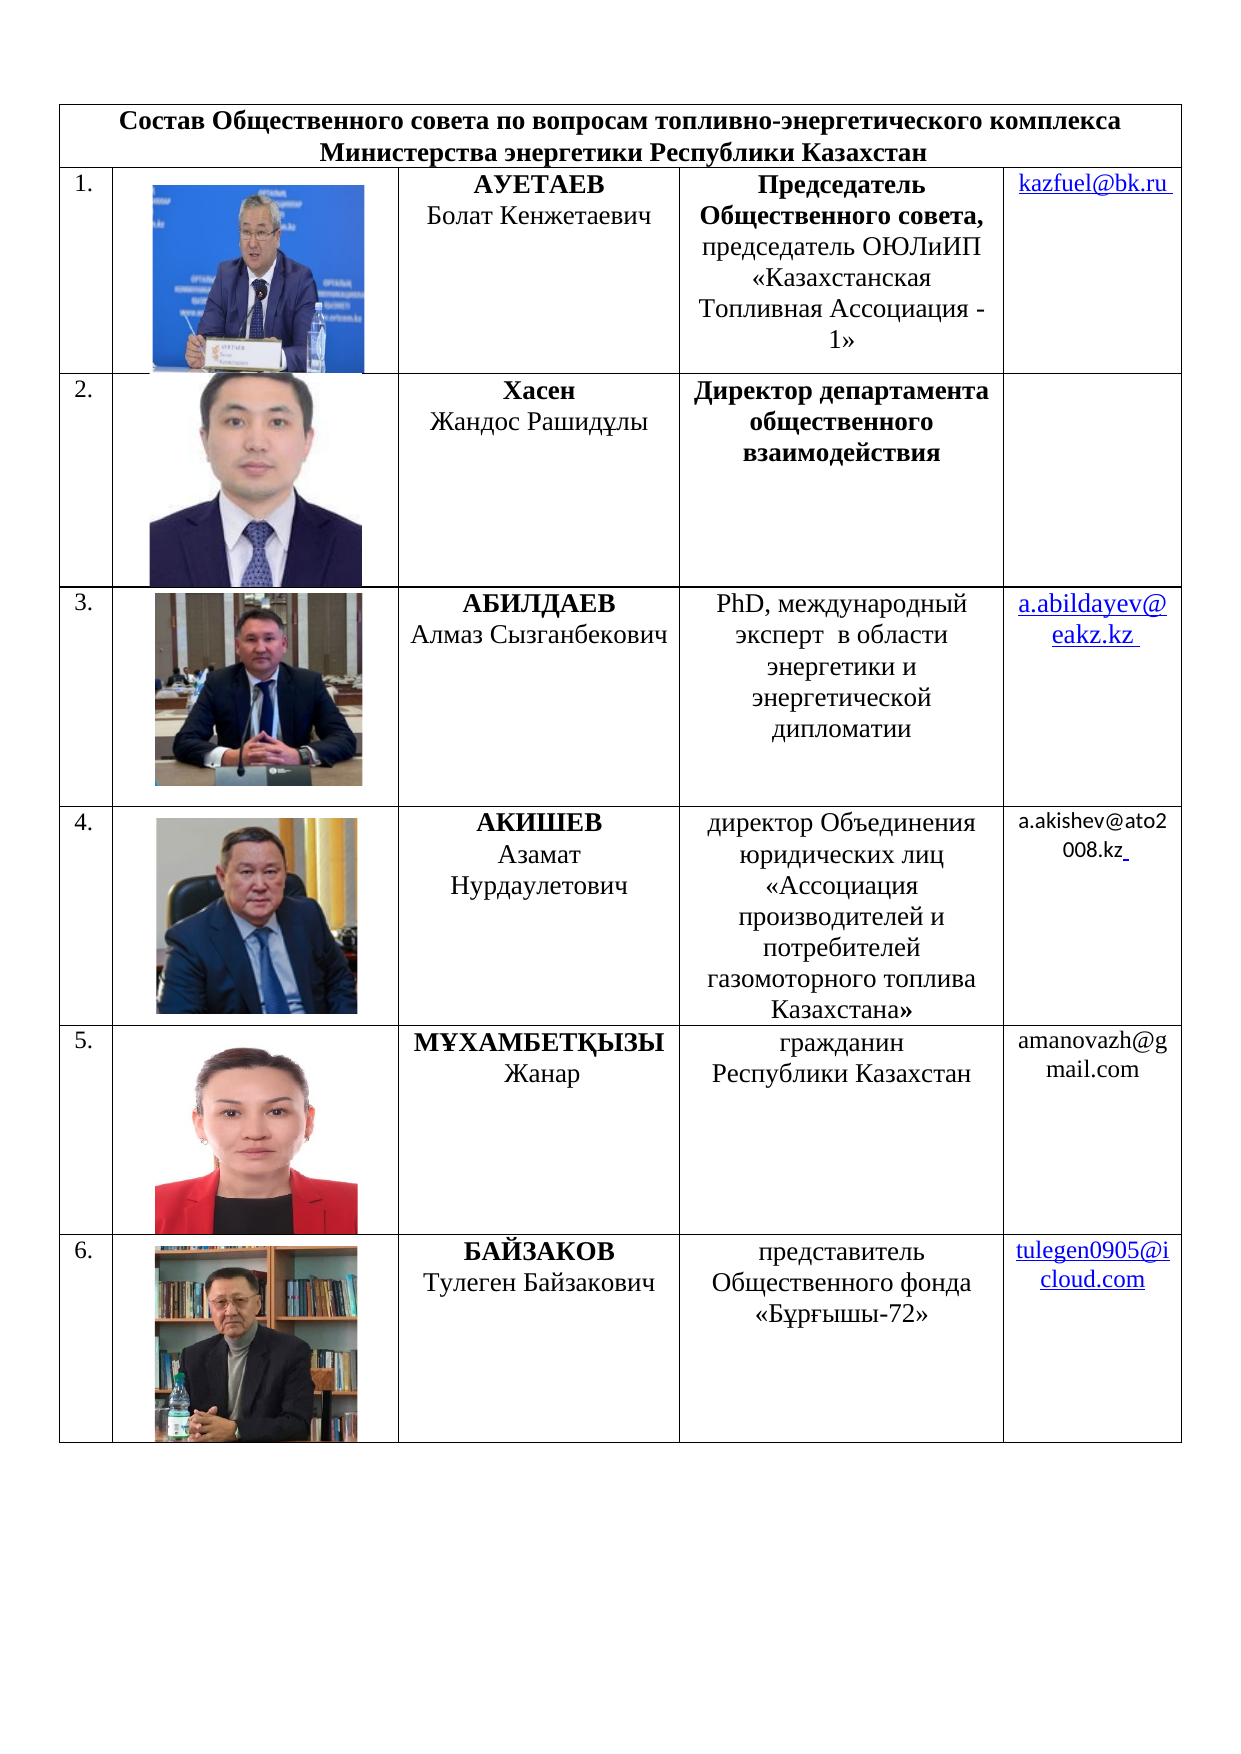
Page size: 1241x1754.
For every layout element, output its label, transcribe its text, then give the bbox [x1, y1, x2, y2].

table_cell Директор департамента общественного взаимодействия [680, 374, 1003, 586]
picture [154, 1246, 358, 1442]
picture [155, 1038, 358, 1234]
table_cell [113, 807, 398, 1024]
table_cell [60, 1026, 112, 1234]
table_cell a.abildayev@eakz.kz [1004, 588, 1181, 806]
table_cell [113, 1235, 398, 1442]
table_cell Председатель Общественного совета, председатель ОЮЛиИП «Казахстанская Топливная Ассоциация -1» [680, 168, 1003, 373]
table_cell tulegen0905@icloud.com [1004, 1235, 1181, 1442]
table_cell [113, 374, 149, 586]
table_cell представитель Общественного фонда «Бұрғышы-72» [680, 1235, 1003, 1442]
table_cell [113, 588, 398, 806]
picture [156, 818, 358, 1014]
table_cell МҰХАМБЕТҚЫЗЫ Жанар [399, 1026, 679, 1234]
table_cell АКИШЕВ Азамат Нурдаулетович [399, 807, 679, 1024]
table_cell [60, 1235, 112, 1442]
table_cell [113, 168, 398, 373]
table_cell [60, 168, 112, 373]
table_header Состав Общественного совета по вопросам топливно-энергетического комплекса Министерства энергетики Республики Казахстан [60, 105, 1181, 167]
table_cell АБИЛДАЕВ Алмаз Сызганбекович [399, 588, 679, 806]
table_cell директор Объединения юридических лиц «Ассоциация производителей и потребителей газомоторного топлива Казахстана» [680, 807, 1003, 1024]
table_cell БАЙЗАКОВ Тулеген Байзакович [399, 1235, 679, 1442]
table_cell АУЕТАЕВ Болат Кенжетаевич [399, 168, 679, 373]
table_cell kazfuel@bk.ru [1004, 168, 1181, 373]
table_cell гражданин Республики Казахстан [680, 1026, 1003, 1234]
table_cell Хасен Жандос Рашидұлы [399, 374, 679, 586]
table_cell PhD, международный эксперт в области энергетики и энергетической дипломатии [680, 588, 1003, 806]
table_cell [362, 374, 398, 586]
table_cell [60, 374, 112, 586]
picture [155, 593, 363, 786]
table_cell [1004, 374, 1181, 586]
picture [149, 185, 365, 587]
table_cell a.akishev@ato2008.kz [1004, 807, 1181, 1024]
table_cell [60, 807, 112, 1024]
table_cell [113, 1026, 398, 1234]
table_cell [60, 588, 112, 806]
table_cell amanovazh@gmail.com [1004, 1026, 1181, 1234]
